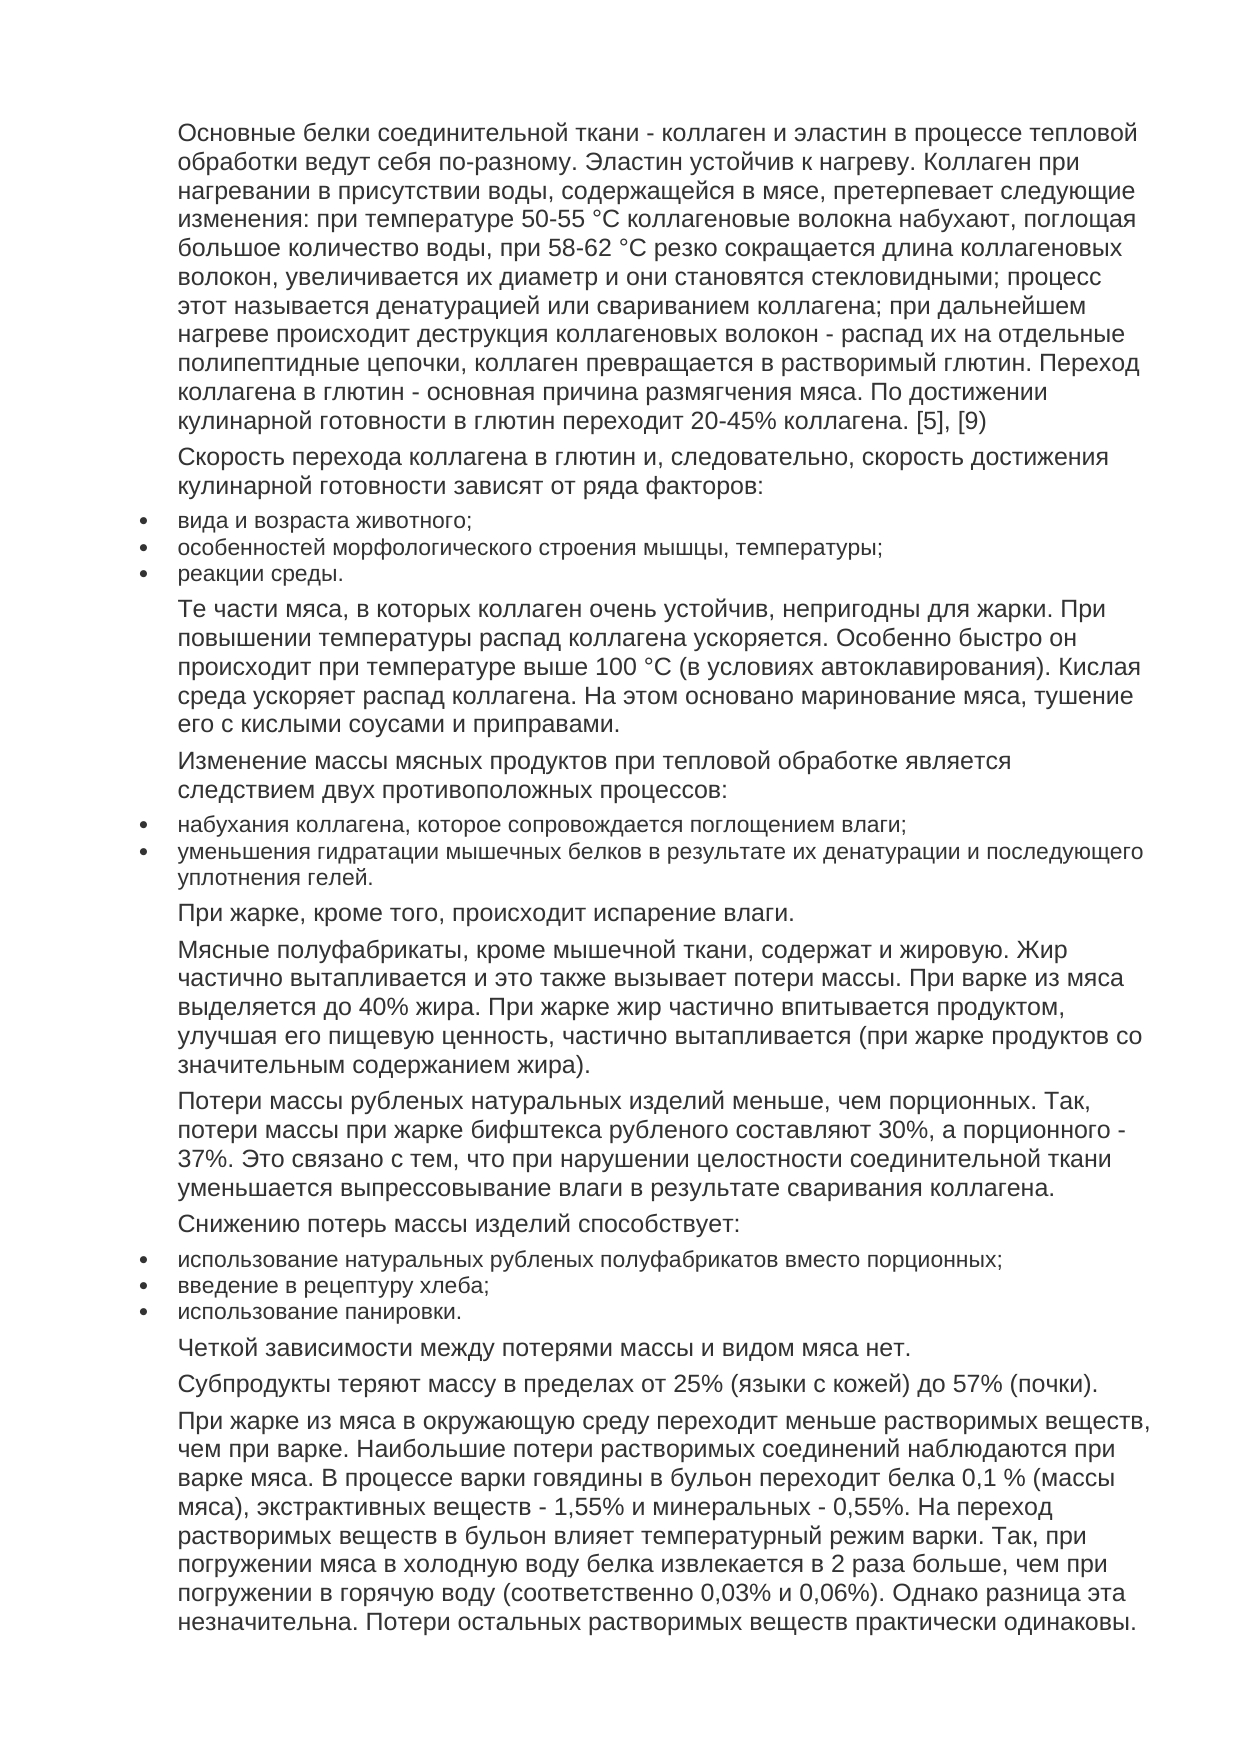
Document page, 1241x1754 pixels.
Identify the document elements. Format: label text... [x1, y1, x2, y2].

list вида и возраста животного; [140, 507, 1152, 534]
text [177, 1406, 1152, 1636]
text Четкой зависимости между потерями массы и видом мяса нет. [177, 1332, 1152, 1361]
text Снижению потерь массы изделий способствует: [177, 1209, 1152, 1238]
list уменьшения гидратации мышечных белков в результате их денатурации и последующего уплотнения гелей. [140, 838, 1152, 890]
list использование натуральных рубленых полуфабрикатов вместо порционных; [140, 1246, 1152, 1272]
text Основные белки соединительной ткани - коллаген и эластин в процессе тепловой обработки ведут себя по-разному. Эластин устойчив к нагреву. Коллаген при нагревании в присутствии воды, содержащейся в мясе, претерпевает следующие изменения: при температуре 50-55 °С коллагеновые волокна набухают, поглощая большое количество воды, при 58-62 °С резко сокращается длина коллагеновых волокон, увеличивается их диаметр и они становятся стекловидными; процесс этот называется денатурацией или свариванием коллагена; при дальнейшем нагреве происходит деструкция коллагеновых волокон - распад их на отдельные полипептидные цепочки, коллаген превращается в растворимый глютин. Переход коллагена в глютин - основная причина размягчения мяса. По достижении кулинарной готовности в глютин переходит 20-45% коллагена. [5], [9) [177, 118, 1152, 434]
list использование панировки. [140, 1298, 1152, 1325]
text Те части мяса, в которых коллаген очень устойчив, непригодны для жарки. При повышении температуры распад коллагена ускоряется. Особенно быстро он происходит при температуре выше 100 °С (в условиях автоклавирования). Кислая среда ускоряет распад коллагена. На этом основано маринование мяса, тушение его с кислыми соусами и приправами. [177, 594, 1152, 738]
text При жарке, кроме того, происходит испарение влаги. [177, 898, 1152, 927]
text Потери массы рубленых натуральных изделий меньше, чем порционных. Так, потери массы при жарке бифштекса рубленого составляют 30%, а порционного - 37%. Это связано с тем, что при нарушении целостности соединительной ткани уменьшается выпрессовывание влаги в результате сваривания коллагена. [177, 1086, 1152, 1201]
text Субпродукты теряют массу в пределах от 25% (языки с кожей) до 57% (почки). [177, 1369, 1152, 1398]
list особенностей морфологического строения мышцы, температуры; [140, 534, 1152, 560]
list набухания коллагена, которое сопровождается поглощением влаги; [140, 811, 1152, 838]
list реакции среды. [140, 560, 1152, 587]
text Скорость перехода коллагена в глютин и, следовательно, скорость достижения кулинарной готовности зависят от ряда факторов: [177, 442, 1152, 500]
text Мясные полуфабрикаты, кроме мышечной ткани, содержат и жировую. Жир частично вытапливается и это также вызывает потери массы. При варке из мяса выделяется до 40% жира. При жарке жир частично впитывается продуктом, улучшая его пищевую ценность, частично вытапливается (при жарке продуктов со значительным содержанием жира). [177, 935, 1152, 1078]
list введение в рецептуру хлеба; [140, 1272, 1152, 1298]
text Изменение массы мясных продуктов при тепловой обработке является следствием двух противоположных процессов: [177, 746, 1152, 803]
